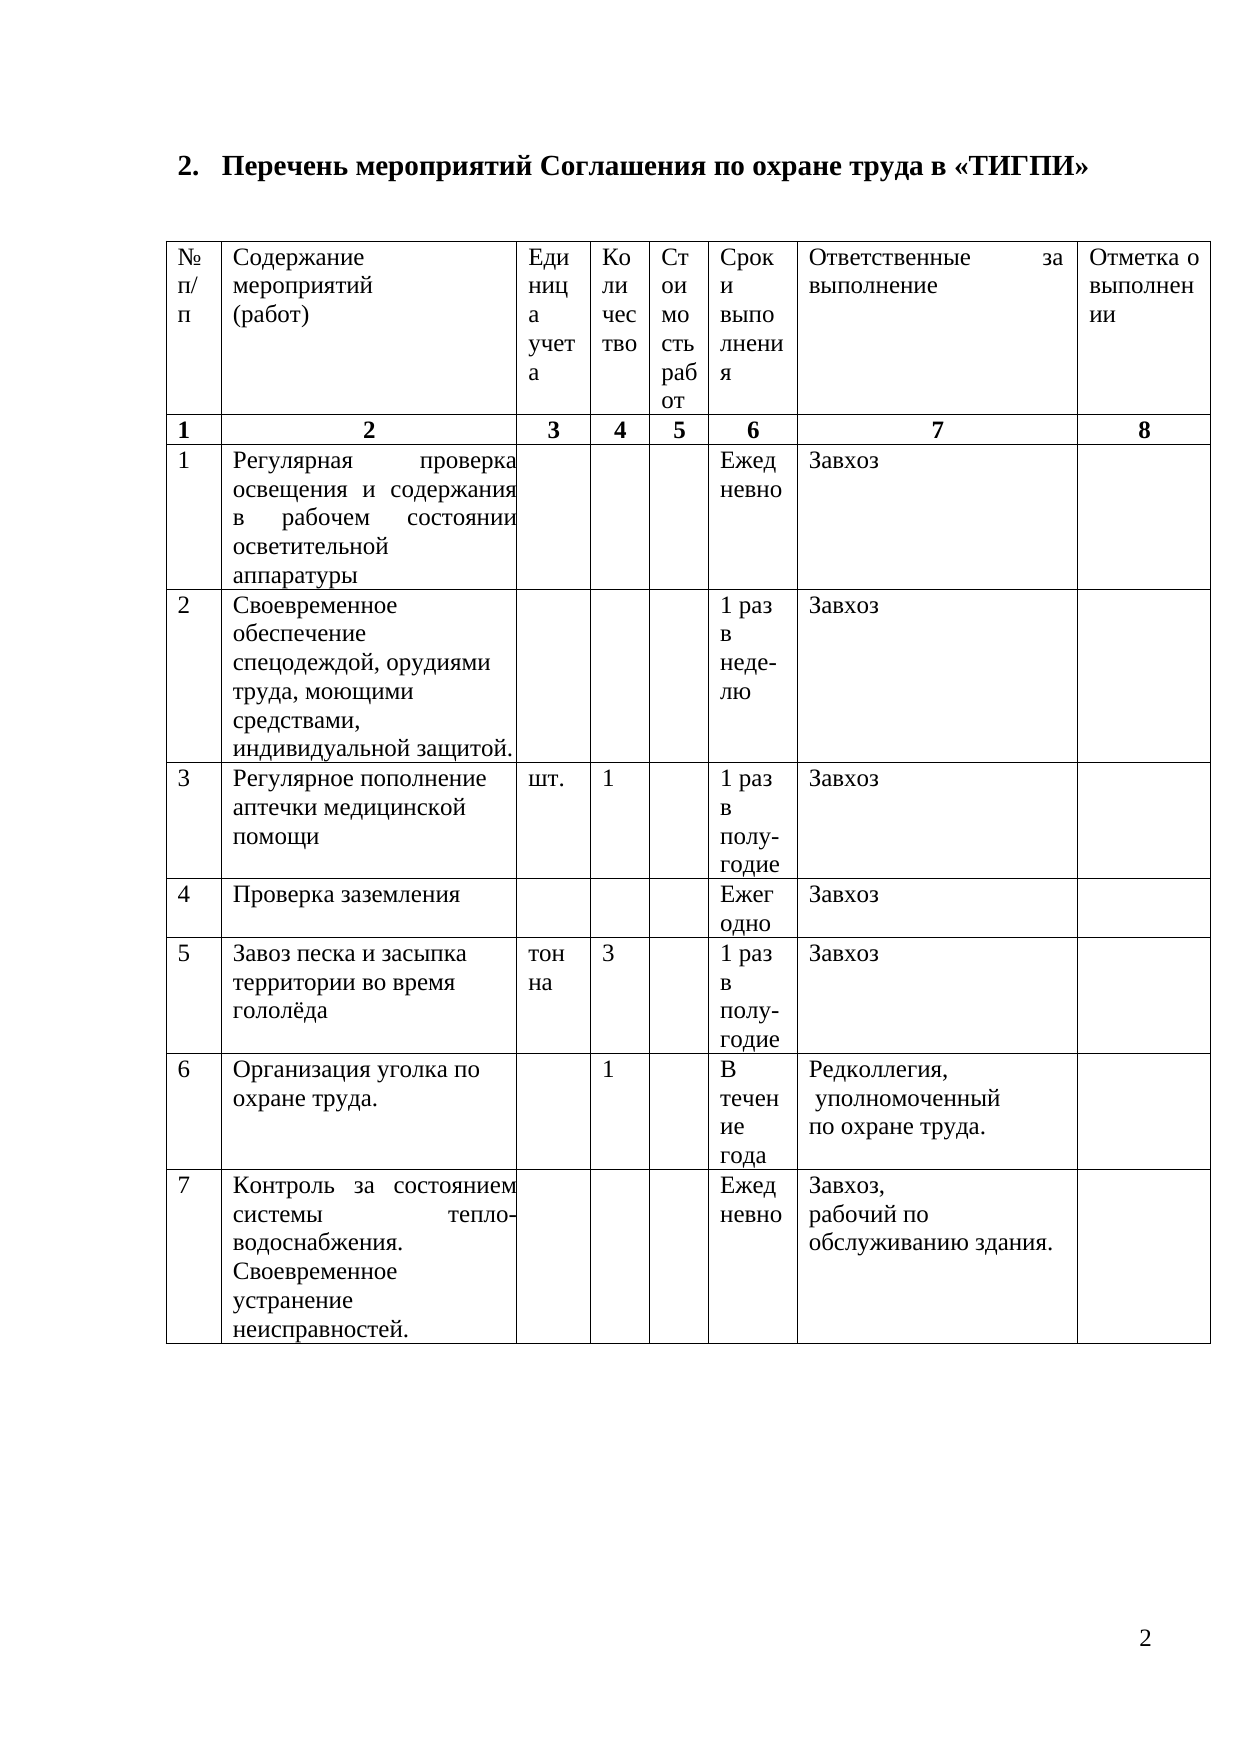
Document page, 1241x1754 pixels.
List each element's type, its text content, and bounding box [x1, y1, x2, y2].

table_cell 7 [798, 415, 1077, 444]
table_cell Проверка заземления [222, 879, 516, 937]
table_cell 3 [591, 938, 649, 1053]
table_cell Завхоз [798, 879, 1077, 937]
table_cell 4 [167, 879, 221, 937]
table_cell Ежедневно [709, 1170, 797, 1342]
table_cell [650, 938, 708, 1053]
table_cell 8 [1078, 415, 1210, 444]
table_cell Ежедневно [709, 445, 797, 589]
table_cell [517, 1170, 590, 1342]
table_cell [1078, 879, 1210, 937]
table_cell Завхоз, рабочий по обслуживанию здания. [798, 1170, 1077, 1342]
table_cell [1078, 1170, 1210, 1342]
table_cell Завхоз [798, 445, 1077, 589]
table_cell [1078, 938, 1210, 1053]
table_cell В течение года [709, 1054, 797, 1169]
table_cell [1078, 1054, 1210, 1169]
table_cell [591, 590, 649, 762]
table_cell [650, 879, 708, 937]
table_cell Редколлегия, уполномоченный по охране труда. [798, 1054, 1077, 1169]
table_cell Ежегодно [709, 879, 797, 937]
table_cell 1 раз в полу- годие [709, 938, 797, 1053]
table_cell [650, 1054, 708, 1169]
table_cell [517, 1054, 590, 1169]
table_cell [650, 763, 708, 878]
table_cell [517, 445, 590, 589]
table_cell Завоз песка и засыпка территории во время гололёда [222, 938, 516, 1053]
table_cell [1078, 763, 1210, 878]
table_cell 1 раз в неде- лю [709, 590, 797, 762]
list Перечень мероприятий Соглашения по охране труда в «ТИГПИ» [177, 148, 1152, 181]
table_header Сроки выполнения [709, 242, 797, 414]
table_cell 1 [591, 763, 649, 878]
table_cell 5 [650, 415, 708, 444]
table_cell 3 [517, 415, 590, 444]
table_header Стоимость работ [650, 242, 708, 414]
table_cell Контроль за состоянием системы тепло-водоснабжения. Своевременное устранение неисправностей. [222, 1170, 516, 1342]
table_cell 2 [222, 415, 516, 444]
table_cell Завхоз [798, 938, 1077, 1053]
table_cell Завхоз [798, 590, 1077, 762]
table_cell [591, 879, 649, 937]
table_cell 1 [167, 415, 221, 444]
table_cell 4 [591, 415, 649, 444]
table_cell 6 [709, 415, 797, 444]
table_cell 7 [167, 1170, 221, 1342]
table_cell [591, 1170, 649, 1342]
table_cell Регулярное пополнение аптечки медицинской помощи [222, 763, 516, 878]
table_cell 2 [167, 590, 221, 762]
table_cell [591, 445, 649, 589]
table_header Единица учета [517, 242, 590, 414]
table_cell [650, 1170, 708, 1342]
table_cell [1078, 445, 1210, 589]
table_cell 1 [167, 445, 221, 589]
table_cell 5 [167, 938, 221, 1053]
table_cell 1 [591, 1054, 649, 1169]
table_cell шт. [517, 763, 590, 878]
table_cell [517, 879, 590, 937]
table_cell Завхоз [798, 763, 1077, 878]
table_cell [650, 590, 708, 762]
table_cell 3 [167, 763, 221, 878]
table_cell 6 [167, 1054, 221, 1169]
table_cell Своевременное обеспечение спецодеждой, орудиями труда, моющими средствами, индивидуальной защитой. [222, 590, 516, 762]
table_cell Организация уголка по охране труда. [222, 1054, 516, 1169]
table_cell 1 раз в полу- годие [709, 763, 797, 878]
table_cell [650, 445, 708, 589]
table_header Содержание мероприятий (работ) [222, 242, 516, 414]
table_cell Регулярная проверка освещения и содержания в рабочем состоянии осветительной аппаратуры [222, 445, 516, 589]
table_header Ответственные за выполнение [798, 242, 1077, 414]
table_cell тон на [517, 938, 590, 1053]
table_cell [1078, 590, 1210, 762]
table_header Количество [591, 242, 649, 414]
table_cell [517, 590, 590, 762]
table_header Отметка о выполнении [1078, 242, 1210, 414]
table_header № п/п [167, 242, 221, 414]
